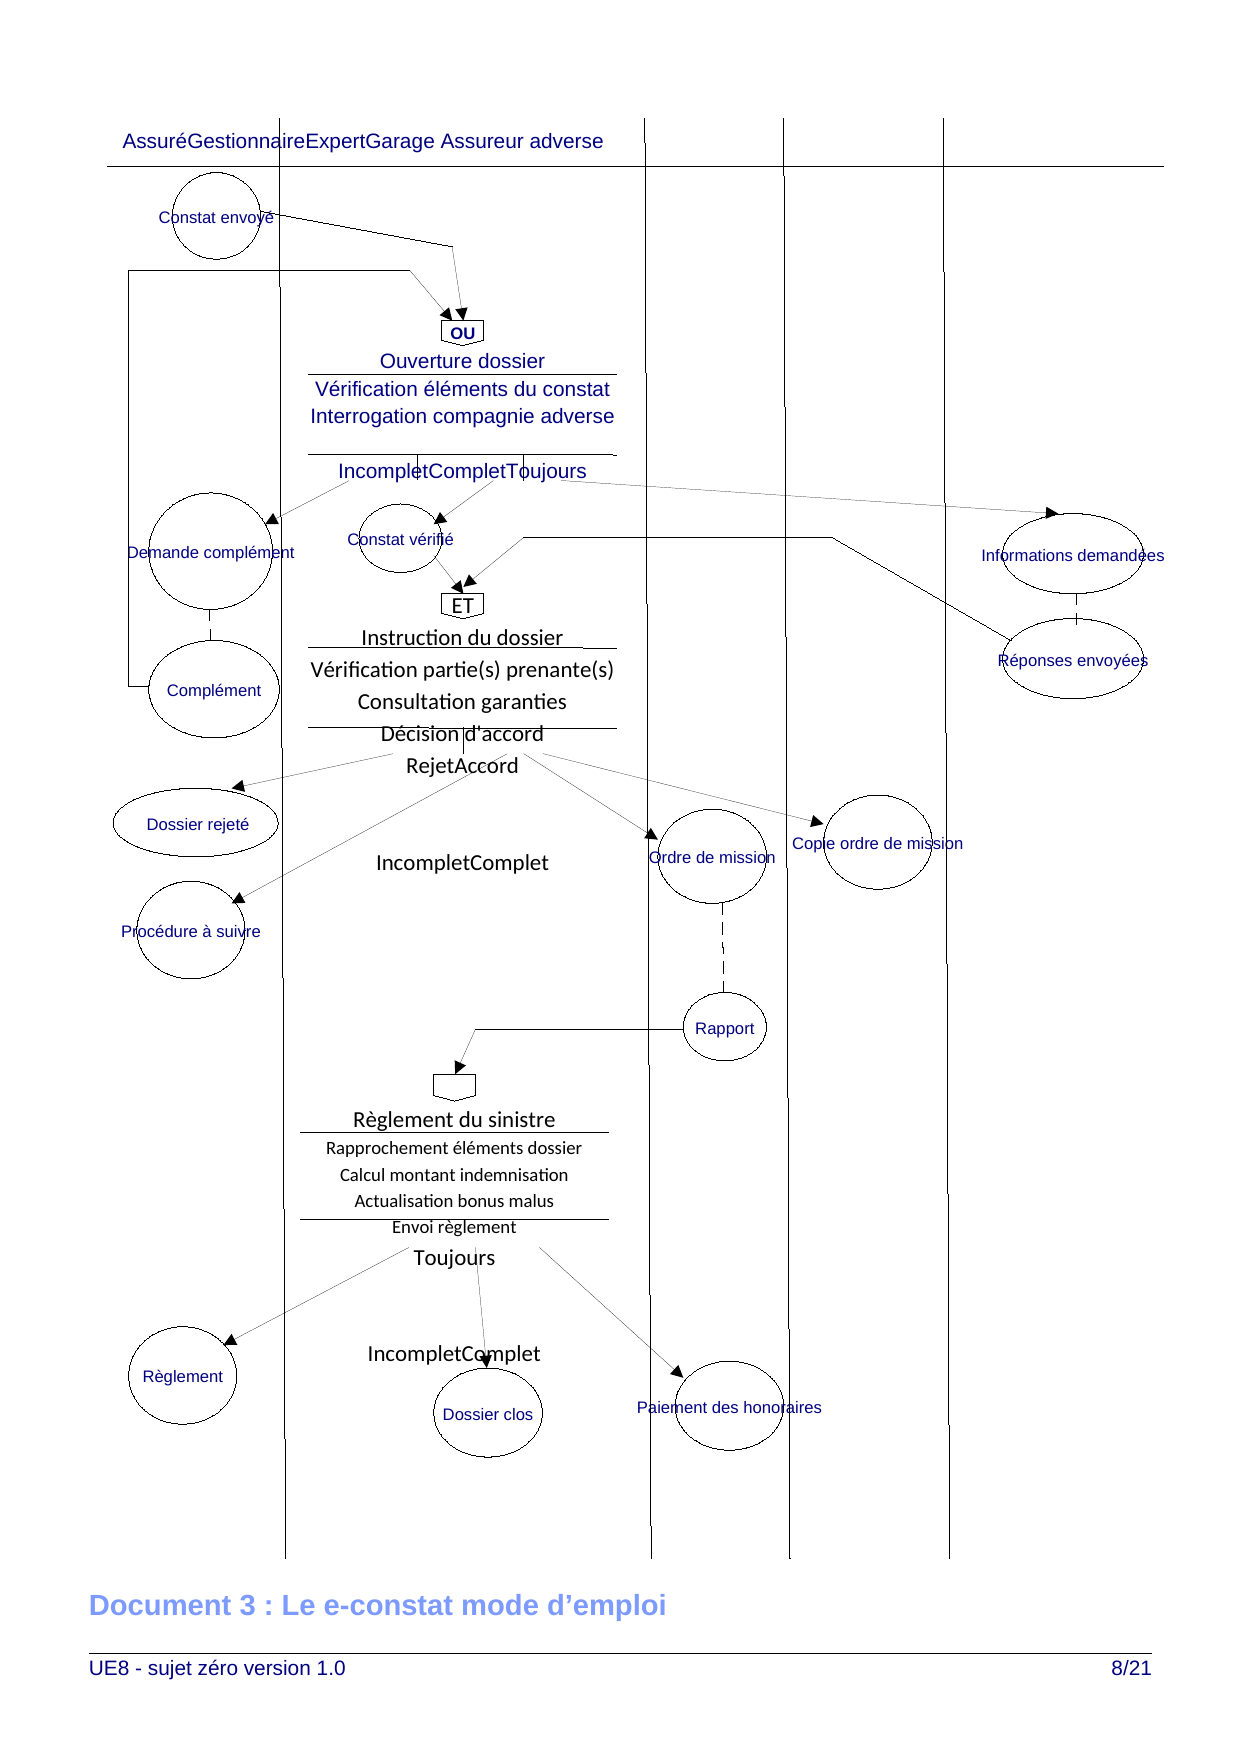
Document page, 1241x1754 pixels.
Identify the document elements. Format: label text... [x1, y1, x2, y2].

subtitle Document 3 : Le e-constat mode d’emploi [89, 1588, 1152, 1622]
